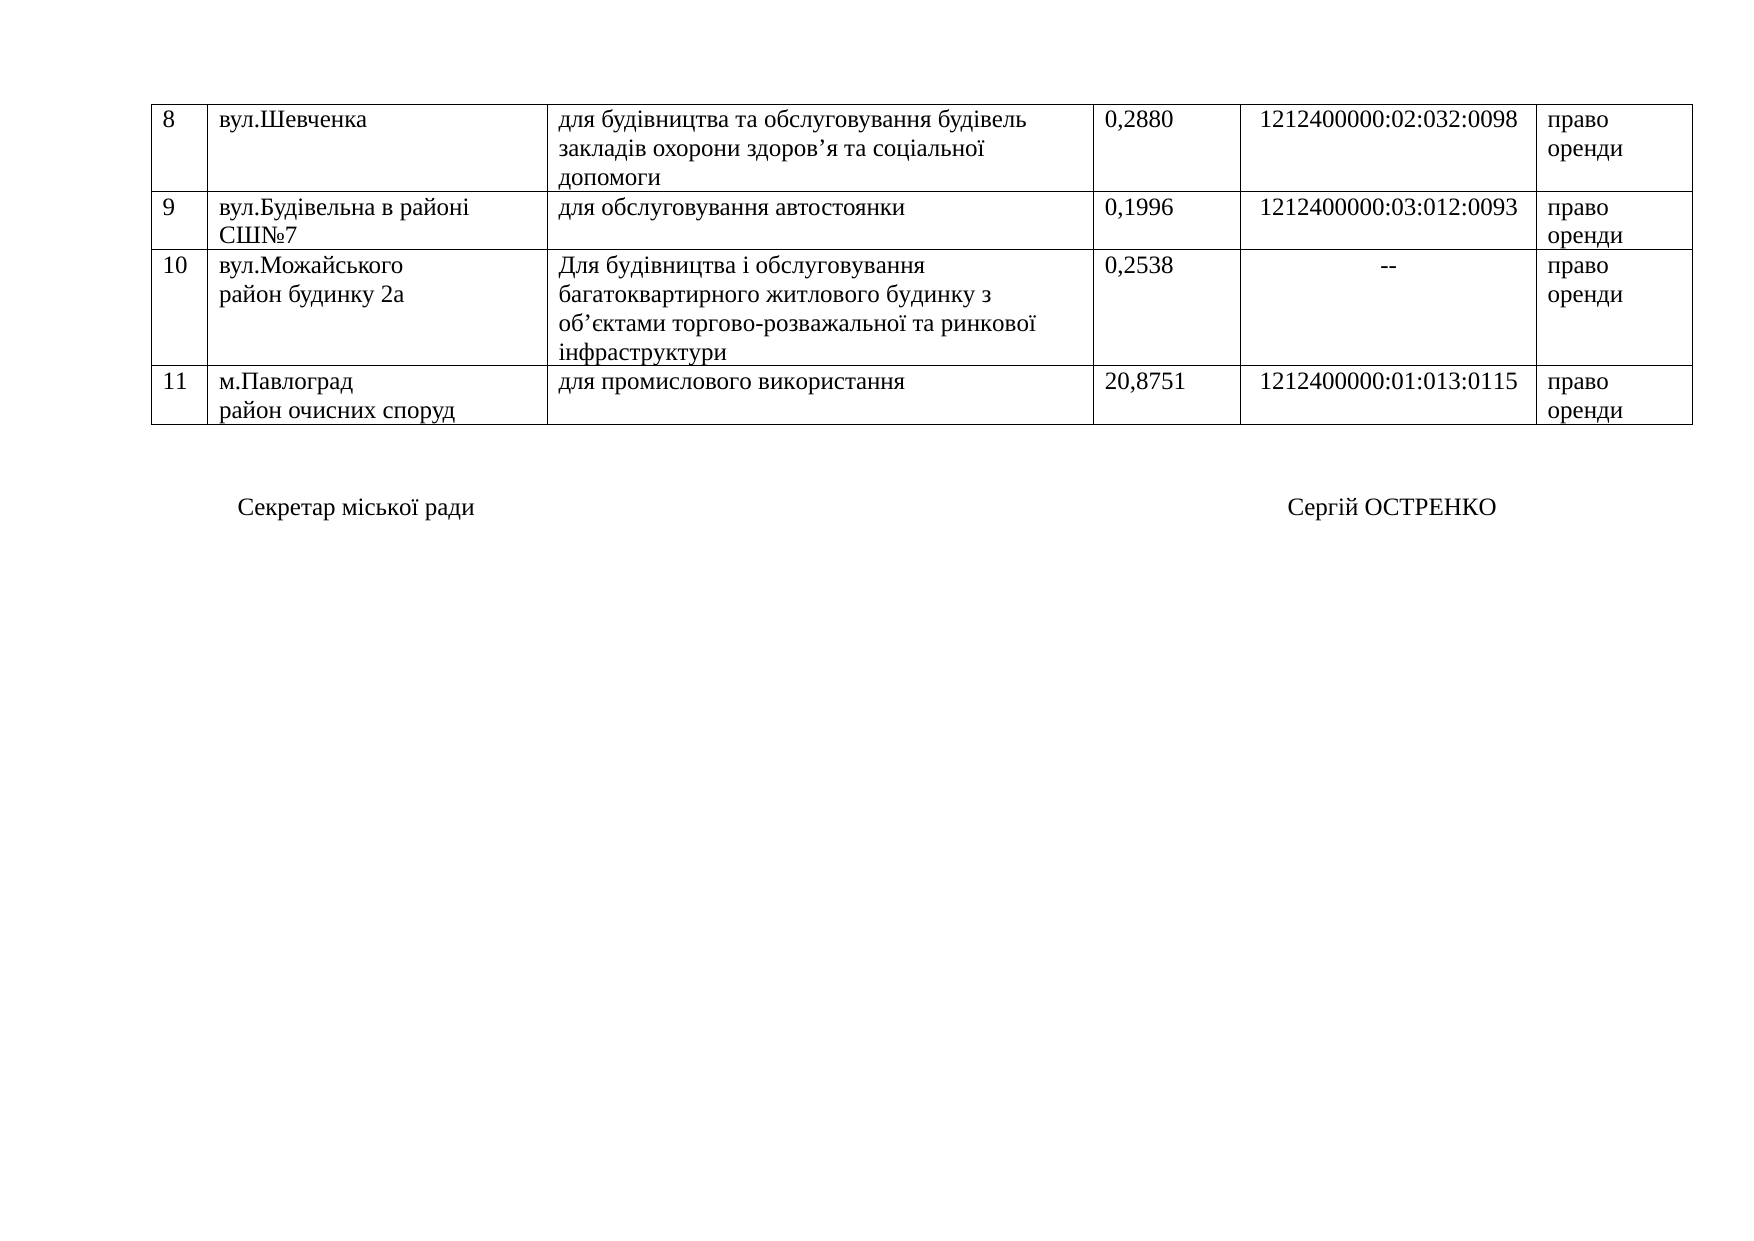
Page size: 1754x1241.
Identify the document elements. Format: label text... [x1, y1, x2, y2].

table_cell 0,2880 [1094, 105, 1240, 191]
table_cell 9 [152, 192, 207, 249]
table_cell 0,1996 [1094, 192, 1240, 249]
table_cell вул.Будівельна в районі СШ№7 [297, 192, 547, 249]
table_cell -- [1241, 250, 1536, 365]
table_cell право оренди [1537, 105, 1692, 191]
table_cell 1212400000:01:013:0115 [1241, 366, 1536, 424]
table_cell вул.Можайського район будинку 2а [208, 250, 547, 365]
table_cell для промислового використання [548, 366, 1093, 424]
table_cell Для будівництва і обслуговування багатоквартирного житлового будинку з об’єктами торгово-розважальної та ринкової інфраструктури [727, 250, 1093, 365]
table_cell вул.Шевченка [208, 105, 547, 191]
table_cell 1212400000:02:032:0098 [1241, 105, 1536, 191]
table_cell для обслуговування автостоянки [548, 192, 1093, 249]
table_cell право оренди [1537, 366, 1692, 424]
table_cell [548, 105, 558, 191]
table_cell 0,2538 [1094, 250, 1240, 365]
table_cell 1212400000:03:012:0093 [1241, 192, 1536, 249]
table_cell 10 [152, 250, 207, 365]
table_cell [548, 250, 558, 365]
table_cell 20,8751 [1094, 366, 1240, 424]
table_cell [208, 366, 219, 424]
table_cell право оренди [1537, 192, 1692, 249]
table_cell 11 [152, 366, 207, 424]
table_cell м.Павлоград район очисних споруд [353, 366, 547, 424]
table_cell право оренди [1537, 250, 1692, 365]
table_cell для будівництва та обслуговування будівель закладів охорони здоров’я та соціальної допомоги [661, 105, 1093, 191]
table_cell 8 [152, 105, 207, 191]
text Секретар міської ради Сергій ОСТРЕНКО [162, 492, 1720, 521]
